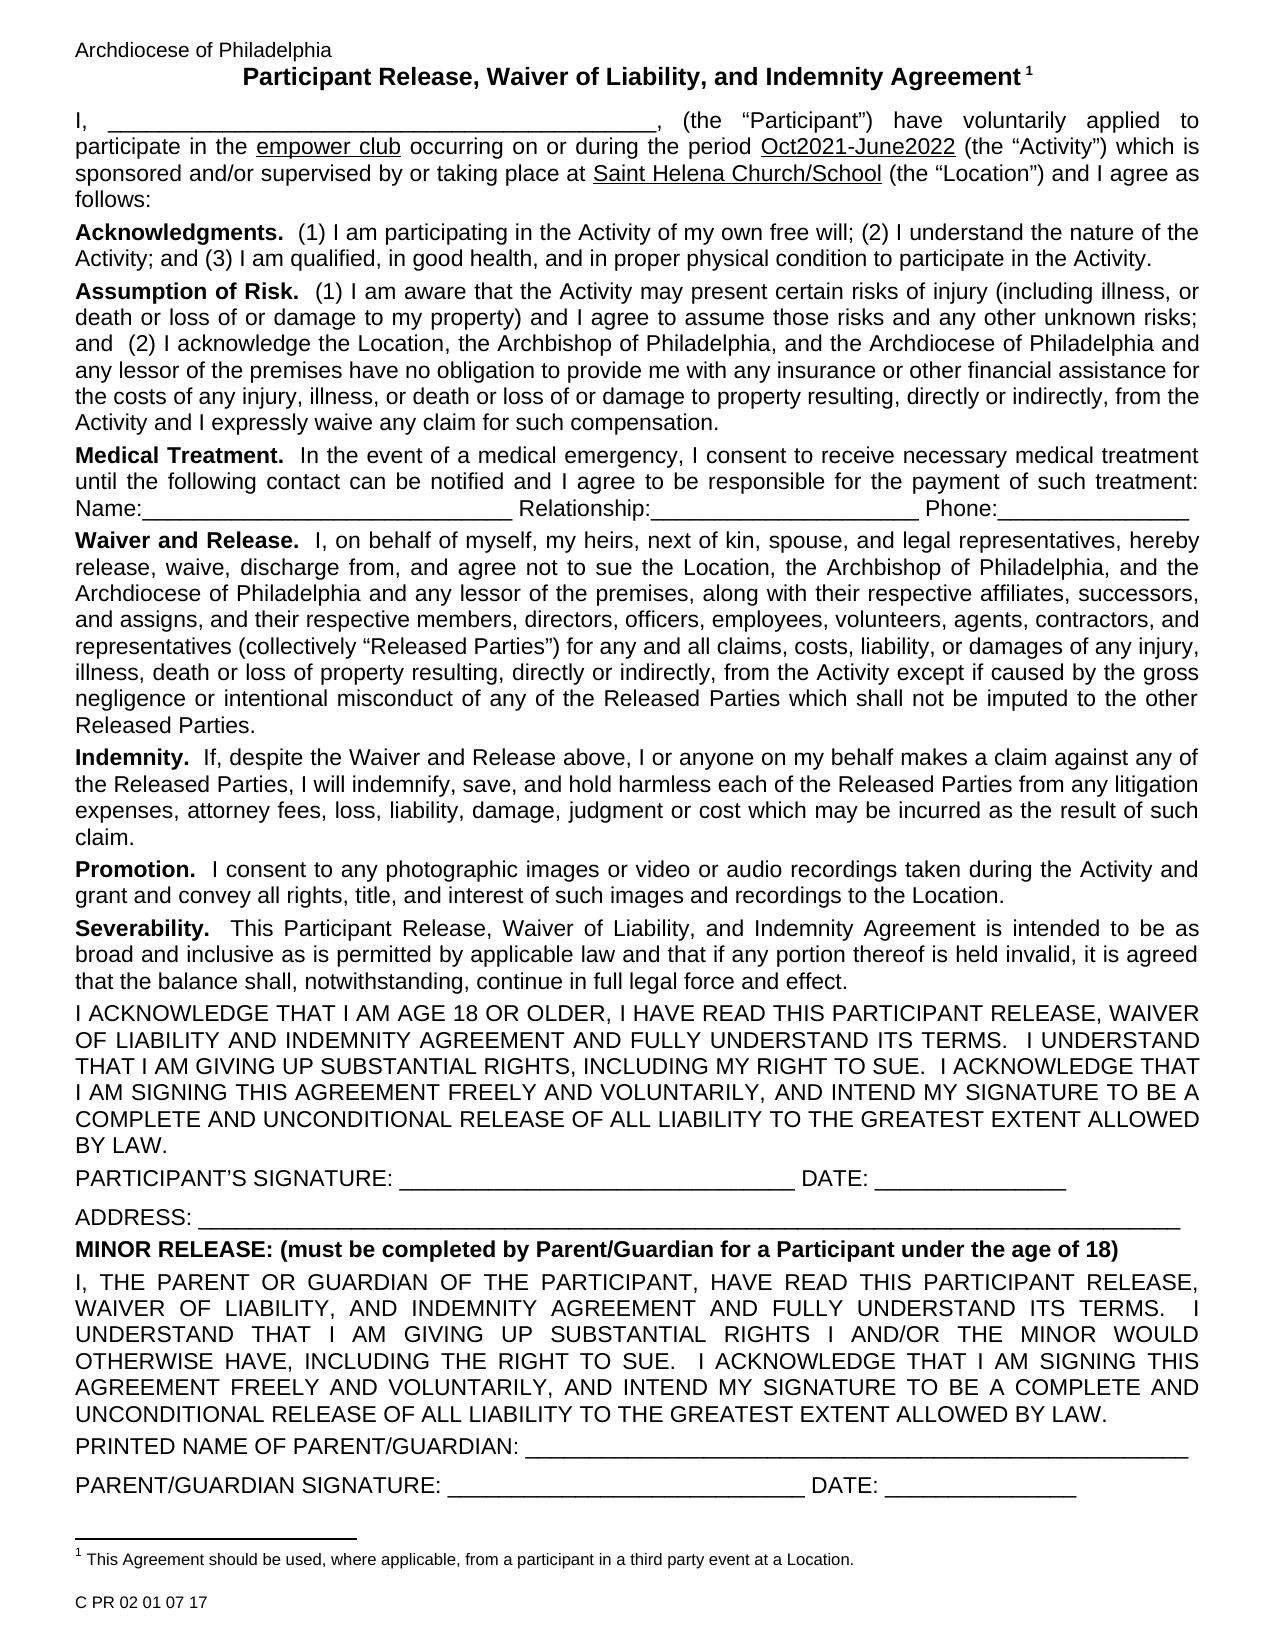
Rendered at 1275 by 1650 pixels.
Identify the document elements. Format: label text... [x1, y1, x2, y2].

text Assumption of Risk. (1) I am aware that the Activity may present certain risks of injury (including illness, or death or loss of or damage to my property) and I agree to assume those risks and any other unknown risks; and (2) I acknowledge the Location, the Archbishop of Philadelphia, and the Archdiocese of Philadelphia and any lessor of the premises have no obligation to provide me with any insurance or other financial assistance for the costs of any injury, illness, or death or loss of or damage to property resulting, directly or indirectly, from the Activity and I expressly waive any claim for such compensation. [75, 278, 1200, 436]
text PARENT/GUARDIAN SIGNATURE: ____________________________ DATE: _______________ [75, 1472, 1200, 1498]
text PRINTED NAME OF PARENT/GUARDIAN: ____________________________________________________ [75, 1433, 1200, 1459]
text Waiver and Release. I, on behalf of myself, my heirs, next of kin, spouse, and legal representatives, hereby release, waive, discharge from, and agree not to sue the Location, the Archbishop of Philadelphia, and the Archdiocese of Philadelphia and any lessor of the premises, along with their respective affiliates, successors, and assigns, and their respective members, directors, officers, employees, volunteers, agents, contractors, and representatives (collectively “Released Parties”) for any and all claims, costs, liability, or damages of any injury, illness, death or loss of property resulting, directly or indirectly, from the Activity except if caused by the gross negligence or intentional misconduct of any of the Released Parties which shall not be imputed to the other Released Parties. [75, 527, 1200, 738]
text MINOR RELEASE: (must be completed by Parent/Guardian for a Participant under the age of 18) [75, 1236, 1200, 1262]
text Indemnity. If, despite the Waiver and Release above, I or anyone on my behalf makes a claim against any of the Released Parties, I will indemnify, save, and hold harmless each of the Released Parties from any litigation expenses, attorney fees, loss, liability, damage, judgment or cost which may be incurred as the result of such claim. [75, 744, 1200, 850]
text I, ___________________________________________, (the “Participant”) have voluntarily applied to participate in the empower club occurring on or during the period Oct2021-June2022 (the “Activity”) which is sponsored and/or supervised by or taking place at Saint Helena Church/School (the “Location”) and I agree as follows: [75, 107, 1200, 212]
text I ACKNOWLEDGE THAT I AM AGE 18 OR OLDER, I HAVE READ THIS participant RELEASE, WAIVER OF LIABILITY AND INDEMNIty AGREEMENT and fully understand its terms. I UNDERSTAND THAT I AM GIVING UP SUBSTANTIAL RIGHTS, INCLUDING MY RIGHT TO SUE. I acknowledge that I am signing thIS agreement freely and voluntarily, AND INTEND MY SIGNATURE TO BE A COMPLETE AND UNCONDITIONAL RELEASE OF ALL LIABILITY to the greatest extent allowed by law. [75, 1000, 1200, 1158]
text I, THE PARENT OR GUARDIAN of the participant, HAVE READ THIS PARTICIPANT release, WAIVER of liability, and indemnity agreement and fully understand its terms. I understand that I am GIVing UP SUBSTANTIAL RIGHTS I AND/OR THE minor WOULD OTHERWISE HAVE, INCLUDING THE RIGHT TO SUE. I acknowledge that I am signing thIS agreement freely and voluntarily, AND INTEND MY SIGNATURE TO BE A COMPLETE AND UNCONDITIONAL RELEASE OF ALL LIABILITY to the greatest extent allowed by law. [75, 1269, 1200, 1427]
text Severability. This Participant Release, Waiver of Liability, and Indemnity Agreement is intended to be as broad and inclusive as is permitted by applicable law and that if any portion thereof is held invalid, it is agreed that the balance shall, notwithstanding, continue in full legal force and effect. [75, 915, 1200, 994]
text Acknowledgments. (1) I am participating in the Activity of my own free will; (2) I understand the nature of the Activity; and (3) I am qualified, in good health, and in proper physical condition to participate in the Activity. [75, 219, 1200, 271]
text Medical Treatment. In the event of a medical emergency, I consent to receive necessary medical treatment until the following contact can be notified and I agree to be responsible for the payment of such treatment: Name:_____________________________ Relationship:_____________________ Phone:_______________ [75, 442, 1200, 521]
text ADDRESS: _____________________________________________________________________________ [75, 1203, 1200, 1230]
text Promotion. I consent to any photographic images or video or audio recordings taken during the Activity and grant and convey all rights, title, and interest of such images and recordings to the Location. [75, 856, 1200, 909]
text Participant Release, Waiver of Liability, and Indemnity Agreement [75, 61, 1200, 90]
text PARTICIPANT’S SIGNATURE: _______________________________ DATE: _______________ [75, 1165, 1200, 1191]
